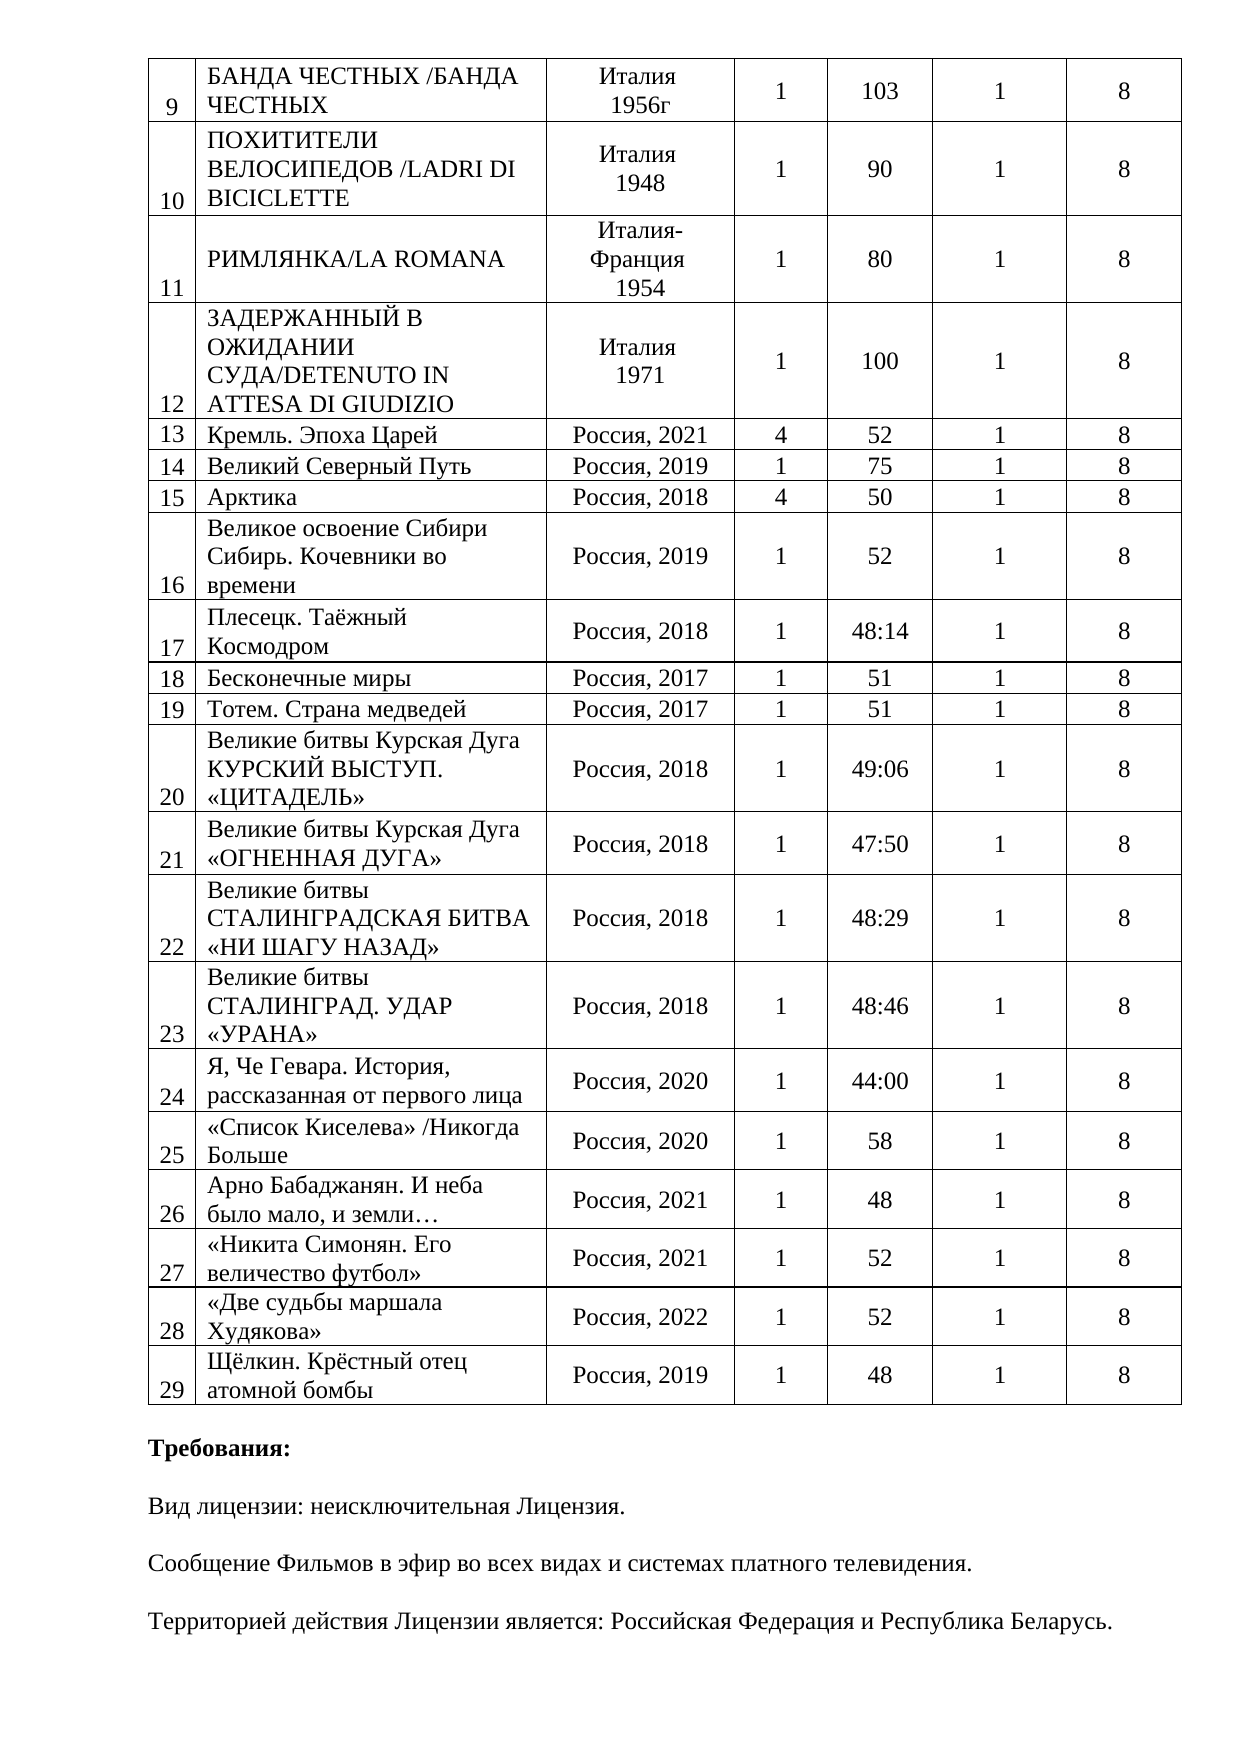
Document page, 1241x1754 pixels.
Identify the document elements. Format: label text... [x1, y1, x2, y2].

table_cell Италия 1956г [547, 59, 734, 121]
table_cell 1 [933, 481, 1066, 512]
table_cell 8 [1067, 600, 1181, 661]
table_cell Россия, 2018 [547, 875, 734, 961]
table_cell 90 [828, 122, 932, 214]
table_cell 1 [933, 1112, 1066, 1169]
table_cell 1 [933, 1288, 1066, 1345]
table_cell 8 [1067, 419, 1181, 449]
table_cell 1 [933, 1346, 1066, 1403]
table_cell 1 [735, 1170, 827, 1228]
table_cell 1 [933, 419, 1066, 449]
table_cell Кремль. Эпоха Царей [196, 419, 546, 449]
table_cell 1 [735, 450, 827, 480]
table_cell 48:46 [828, 962, 932, 1048]
table_cell Россия, 2020 [547, 1049, 734, 1111]
table_cell 1 [735, 122, 827, 214]
table_cell Россия, 2018 [547, 812, 734, 874]
table_cell 1 [933, 450, 1066, 480]
table_cell Россия, 2018 [547, 600, 734, 661]
table_cell 1 [735, 812, 827, 874]
table_cell 1 [933, 59, 1066, 121]
table_cell 48 [828, 1346, 932, 1403]
table_cell Плесецк. Таёжный Космодром [196, 600, 546, 661]
table_cell 1 [735, 962, 827, 1048]
table_cell 1 [933, 694, 1066, 724]
table_cell 50 [828, 481, 932, 512]
table_cell 8 [1067, 513, 1181, 599]
table_cell 1 [933, 725, 1066, 811]
table_cell 8 [1067, 812, 1181, 874]
table_cell 19 [149, 694, 195, 724]
table_cell Великое освоение Сибири Сибирь. Кочевники во времени [196, 513, 546, 599]
table_cell Россия, 2020 [547, 1112, 734, 1169]
table_cell 1 [735, 1288, 827, 1345]
table_cell 1 [933, 1170, 1066, 1228]
table_cell 1 [933, 122, 1066, 214]
table_cell 47:50 [828, 812, 932, 874]
table_cell 8 [1067, 1288, 1181, 1345]
table_cell 10 [149, 122, 195, 214]
table_cell ПОХИТИТЕЛИ ВЕЛОСИПЕДОВ /LADRI DI BICICLETTE [196, 122, 546, 214]
table_cell 1 [933, 513, 1066, 599]
table_cell Арктика [196, 481, 546, 512]
table_cell 8 [1067, 694, 1181, 724]
table_cell Великий Северный Путь [196, 450, 546, 480]
table_cell 8 [1067, 216, 1181, 302]
table_cell 8 [1067, 725, 1181, 811]
table_cell 27 [149, 1229, 195, 1286]
table_cell 13 [149, 419, 195, 449]
table_cell 52 [828, 1288, 932, 1345]
table_cell Италия 1971 [547, 303, 734, 418]
table_cell 8 [1067, 450, 1181, 480]
table_cell 51 [828, 663, 932, 693]
table_cell 1 [735, 216, 827, 302]
table_cell 23 [149, 962, 195, 1048]
table_cell Великие битвы СТАЛИНГРАДСКАЯ БИТВА «НИ ШАГУ НАЗАД» [196, 875, 546, 961]
table_cell 1 [735, 694, 827, 724]
table_cell 52 [828, 419, 932, 449]
table_cell 11 [149, 216, 195, 302]
table_cell 1 [933, 875, 1066, 961]
table_cell 8 [1067, 1112, 1181, 1169]
table_cell 8 [1067, 481, 1181, 512]
table_cell 51 [828, 694, 932, 724]
table_cell РИМЛЯНКА/LA ROMANA [196, 216, 546, 302]
table_cell Великие битвы Курская Дуга «ОГНЕННАЯ ДУГА» [196, 812, 546, 874]
table_cell БАНДА ЧЕСТНЫХ /БАНДА ЧЕСТНЫХ [196, 59, 546, 121]
table_cell 8 [1067, 59, 1181, 121]
table_cell 1 [933, 303, 1066, 418]
table_cell 18 [149, 663, 195, 693]
table_cell 12 [149, 303, 195, 418]
table_cell 103 [828, 59, 932, 121]
table_cell 48:29 [828, 875, 932, 961]
table_cell «Список Киселева» /Никогда Больше [196, 1112, 546, 1169]
table_cell 8 [1067, 1049, 1181, 1111]
table_cell Тотем. Страна медведей [196, 694, 546, 724]
table_cell 52 [828, 513, 932, 599]
table_cell 1 [933, 812, 1066, 874]
table_cell 1 [735, 1112, 827, 1169]
table_cell Россия, 2019 [547, 1346, 734, 1403]
table_cell 49:06 [828, 725, 932, 811]
table_cell Россия, 2019 [547, 513, 734, 599]
table_cell 1 [735, 513, 827, 599]
table_cell 80 [828, 216, 932, 302]
table_cell Россия, 2018 [547, 962, 734, 1048]
table_cell 9 [149, 59, 195, 121]
table_cell Россия, 2021 [547, 1229, 734, 1286]
table_cell 1 [933, 216, 1066, 302]
table_cell 8 [1067, 1346, 1181, 1403]
table_cell Россия, 2022 [547, 1288, 734, 1345]
table_cell 8 [1067, 1229, 1181, 1286]
table_cell «Никита Симонян. Его величество футбол» [196, 1229, 546, 1286]
table_cell 1 [735, 725, 827, 811]
table_cell 75 [828, 450, 932, 480]
table_cell 8 [1067, 1170, 1181, 1228]
table_cell 48:14 [828, 600, 932, 661]
table_cell Россия, 2021 [547, 1170, 734, 1228]
table_cell 1 [735, 303, 827, 418]
table_cell Россия, 2021 [547, 419, 734, 449]
table_cell 8 [1067, 663, 1181, 693]
table_cell Россия, 2017 [547, 694, 734, 724]
table_cell 1 [933, 663, 1066, 693]
table_cell 1 [735, 663, 827, 693]
table_cell Я, Че Гевара. История, рассказанная от первого лица [196, 1049, 546, 1111]
table_cell 8 [1067, 875, 1181, 961]
table_cell 8 [1067, 122, 1181, 214]
table_cell 1 [735, 875, 827, 961]
table_cell 1 [735, 1229, 827, 1286]
table_cell 8 [1067, 303, 1181, 418]
table_cell Россия, 2017 [547, 663, 734, 693]
table_cell Щёлкин. Крёстный отец атомной бомбы [196, 1346, 546, 1403]
table_cell 17 [149, 600, 195, 661]
table_cell 22 [149, 875, 195, 961]
table_cell 8 [1067, 962, 1181, 1048]
table_cell Великие битвы СТАЛИНГРАД. УДАР «УРАНА» [196, 962, 546, 1048]
table_cell 1 [933, 962, 1066, 1048]
table_cell 25 [149, 1112, 195, 1169]
table_cell 1 [735, 59, 827, 121]
table_cell 52 [828, 1229, 932, 1286]
table_cell 1 [735, 1049, 827, 1111]
table_cell 1 [933, 1229, 1066, 1286]
table_cell ЗАДЕРЖАННЫЙ В ОЖИДАНИИ СУДА/DETENUTO IN ATTESA DI GIUDIZIO [196, 303, 546, 418]
table_cell 1 [735, 1346, 827, 1403]
table_cell 4 [735, 481, 827, 512]
table_cell 4 [735, 419, 827, 449]
table_cell Италия-Франция 1954 [547, 216, 734, 302]
text Территорией действия Лицензии является: Российская Федерация и Республика Беларусь. [148, 1606, 1197, 1634]
table_cell 58 [828, 1112, 932, 1169]
table_cell 29 [149, 1346, 195, 1403]
text Вид лицензии: неисключительная Лицензия. [148, 1491, 1197, 1519]
text Сообщение Фильмов в эфир во всех видах и системах платного телевидения. [148, 1548, 1197, 1577]
table_cell 48 [828, 1170, 932, 1228]
table_cell «Две судьбы маршала Худякова» [196, 1288, 546, 1345]
table_cell 16 [149, 513, 195, 599]
table_cell 28 [149, 1288, 195, 1345]
table_cell Великие битвы Курская Дуга КУРСКИЙ ВЫСТУП. «ЦИТАДЕЛЬ» [196, 725, 546, 811]
table_cell Россия, 2018 [547, 725, 734, 811]
table_cell 100 [828, 303, 932, 418]
table_cell Бесконечные миры [196, 663, 546, 693]
table_cell Арно Бабаджанян. И неба было мало, и земли… [196, 1170, 546, 1228]
text Требования: [148, 1433, 1197, 1462]
table_cell 26 [149, 1170, 195, 1228]
table_cell Россия, 2019 [547, 450, 734, 480]
table_cell 15 [149, 481, 195, 512]
table_cell Италия 1948 [547, 122, 734, 214]
table_cell 44:00 [828, 1049, 932, 1111]
table_cell 14 [149, 450, 195, 480]
table_cell 1 [735, 600, 827, 661]
table_cell 1 [933, 600, 1066, 661]
table_cell 20 [149, 725, 195, 811]
table_cell 1 [933, 1049, 1066, 1111]
table_cell Россия, 2018 [547, 481, 734, 512]
table_cell 21 [149, 812, 195, 874]
table_cell 24 [149, 1049, 195, 1111]
